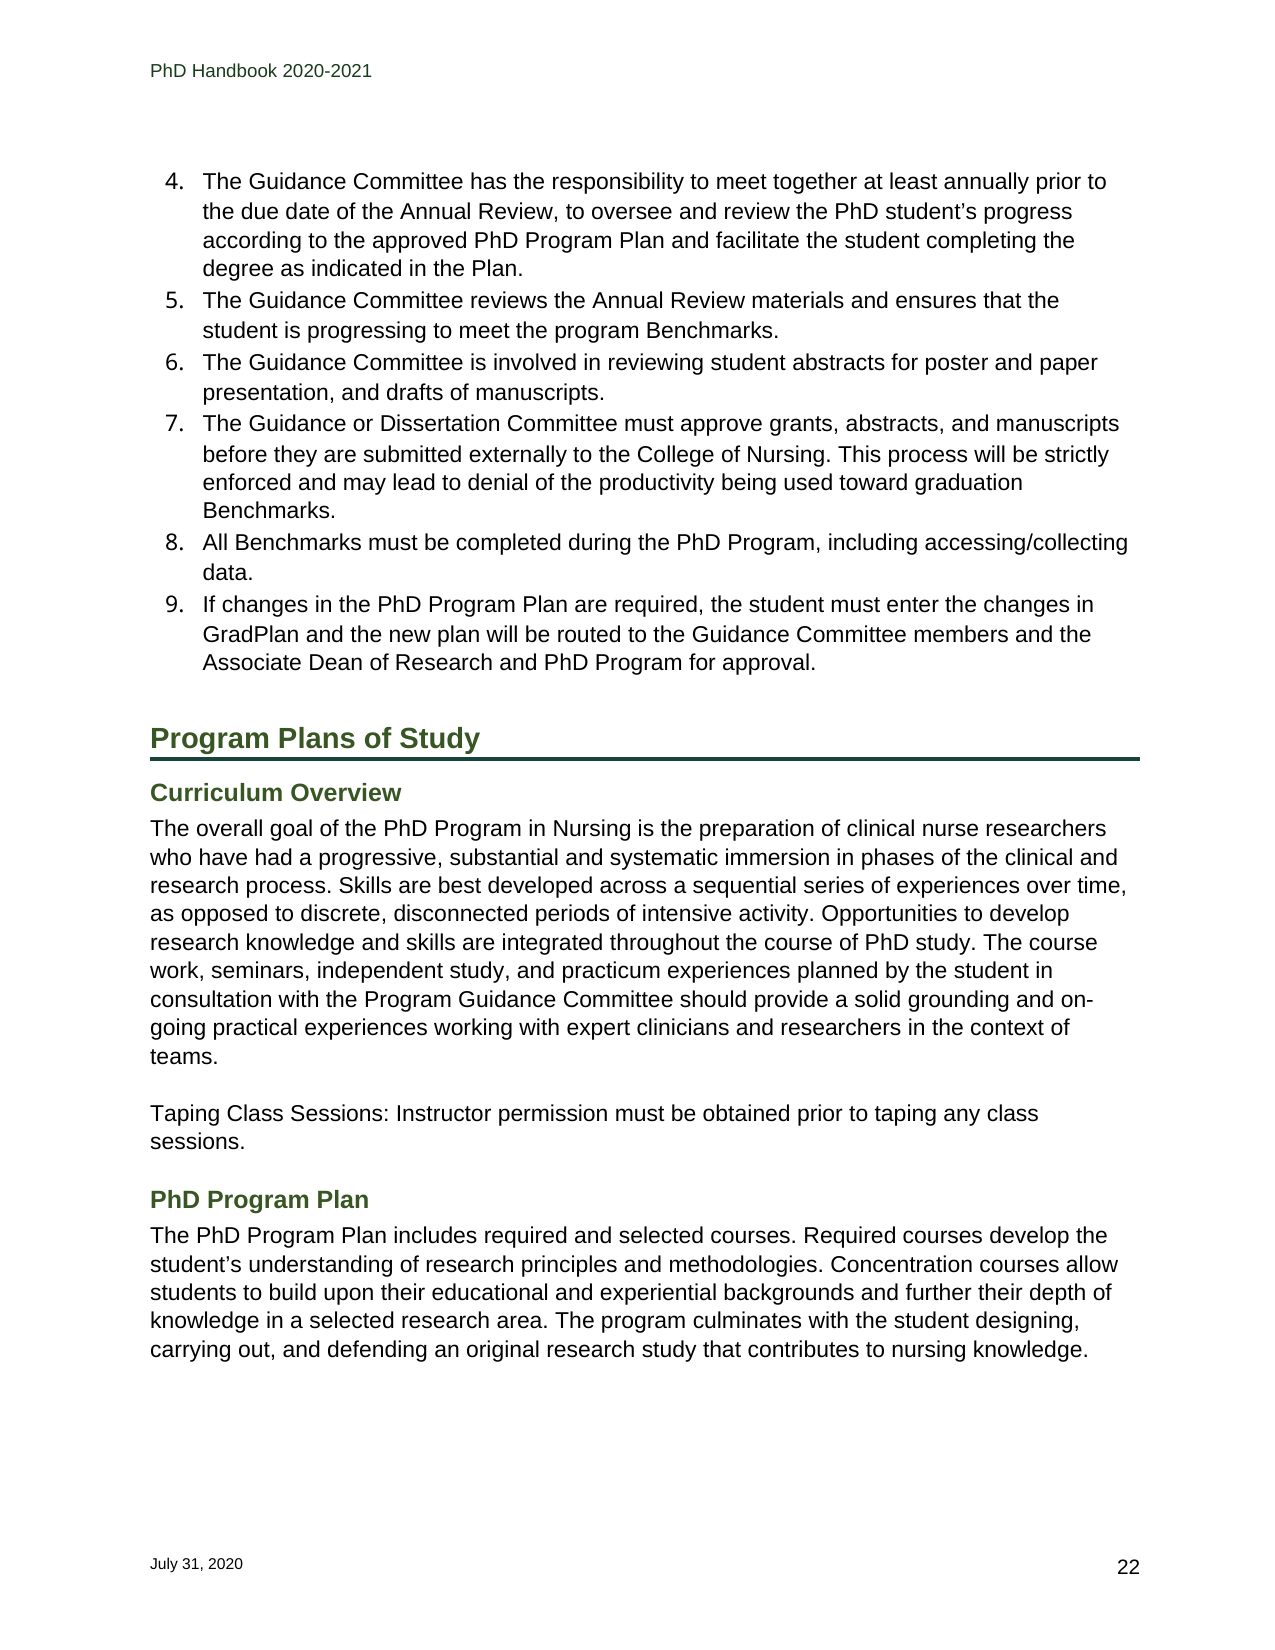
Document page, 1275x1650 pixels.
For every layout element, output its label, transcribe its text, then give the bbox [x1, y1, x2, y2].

list The Guidance Committee reviews the Annual Review materials and ensures that the student is progressing to meet the program Benchmarks. [165, 284, 1140, 343]
subtitle Curriculum Overview [150, 778, 1140, 807]
list All Benchmarks must be completed during the PhD Program, including accessing/collecting data. [165, 526, 1140, 586]
list If changes in the PhD Program Plan are required, the student must enter the changes in GradPlan and the new plan will be routed to the Guidance Committee members and the Associate Dean of Research and PhD Program for approval. [165, 588, 1140, 676]
subtitle Program Plans of Study [150, 721, 1140, 757]
subtitle PhD Program Plan [150, 1185, 1140, 1213]
list The Guidance or Dissertation Committee must approve grants, abstracts, and manuscripts before they are submitted externally to the College of Nursing. This process will be strictly enforced and may lead to denial of the productivity being used toward graduation Benchmarks. [165, 407, 1140, 524]
text Taping Class Sessions: Instructor permission must be obtained prior to taping any class sessions. [150, 1099, 1140, 1154]
list The Guidance Committee is involved in reviewing student abstracts for poster and paper presentation, and drafts of manuscripts. [165, 345, 1140, 405]
list The Guidance Committee has the responsibility to meet together at least annually prior to the due date of the Annual Review, to oversee and review the PhD student’s progress according to the approved PhD Program Plan and facilitate the student completing the degree as indicated in the Plan. [165, 165, 1140, 282]
text The overall goal of the PhD Program in Nursing is the preparation of clinical nurse researchers who have had a progressive, substantial and systematic immersion in phases of the clinical and research process. Skills are best developed across a sequential series of experiences over time, as opposed to discrete, disconnected periods of intensive activity. Opportunities to develop research knowledge and skills are integrated throughout the course of PhD study. The course work, seminars, independent study, and practicum experiences planned by the student in consultation with the Program Guidance Committee should provide a solid grounding and on-going practical experiences working with expert clinicians and researchers in the context of teams. [150, 815, 1140, 1069]
text The PhD Program Plan includes required and selected courses. Required courses develop the student’s understanding of research principles and methodologies. Concentration courses allow students to build upon their educational and experiential backgrounds and further their depth of knowledge in a selected research area. The program culminates with the student designing, carrying out, and defending an original research study that contributes to nursing knowledge. [150, 1222, 1140, 1362]
